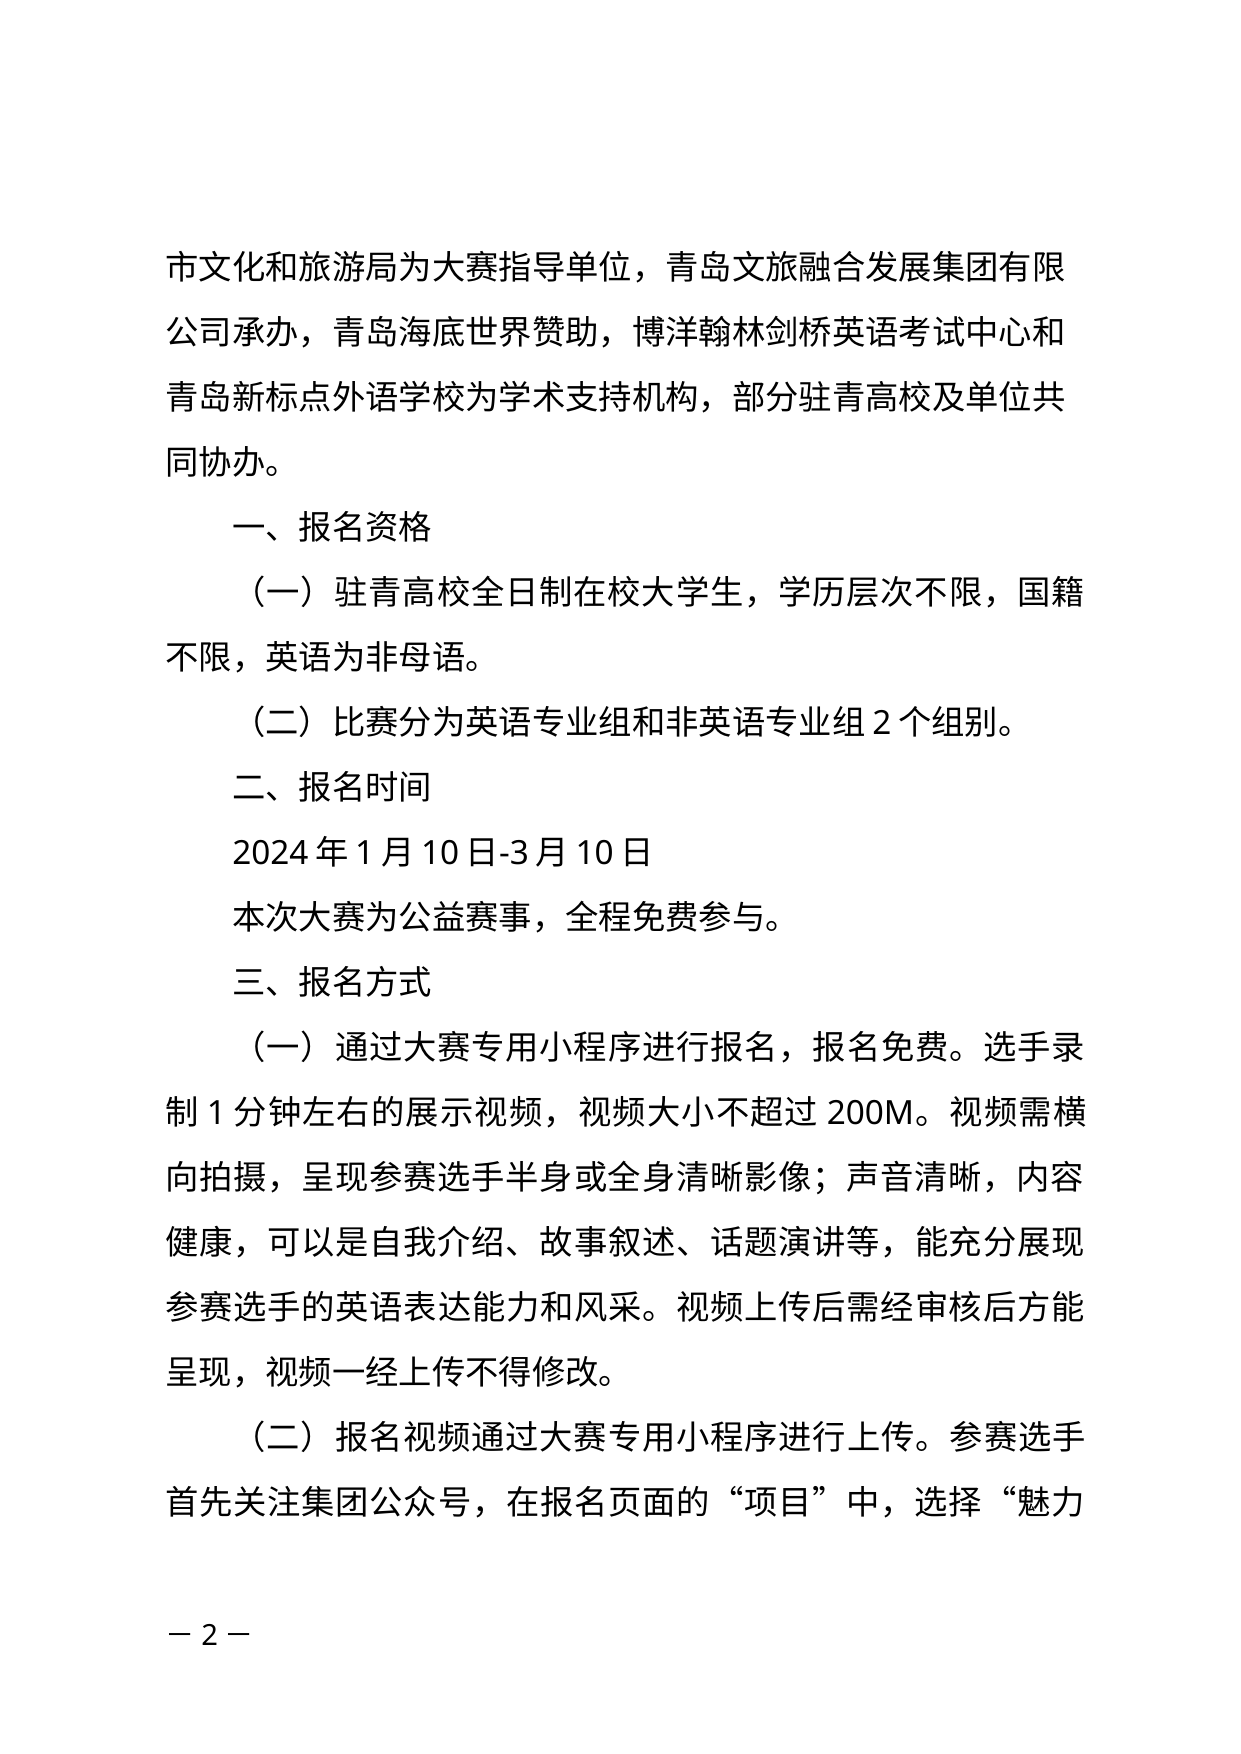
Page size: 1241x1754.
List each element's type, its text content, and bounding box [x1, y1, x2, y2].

list （一）通过大赛专用小程序进行报名，报名免费。选手录制1分钟左右的展示视频，视频大小不超过200M。视频需横向拍摄，呈现参赛选手半身或全身清晰影像；声音清晰，内容健康，可以是自我介绍、故事叙述、话题演讲等，能充分展现参赛选手的英语表达能力和风采。视频上传后需经审核后方能呈现，视频一经上传不得修改。 [165, 1013, 1087, 1403]
list （一）驻青高校全日制在校大学生，学历层次不限，国籍不限，英语为非母语。 [165, 558, 1087, 688]
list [165, 1403, 1087, 1533]
list 二、报名时间 [165, 753, 1087, 818]
list （二）比赛分为英语专业组和非英语专业组2个组别。 [165, 688, 1087, 753]
list 一、报名资格 [165, 493, 1087, 558]
list 三、报名方式 [165, 948, 1087, 1013]
list 本次大赛为公益赛事，全程免费参与。 [165, 883, 1087, 948]
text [165, 233, 1087, 493]
list 2024年1月10日-3月10日 [165, 818, 1087, 883]
